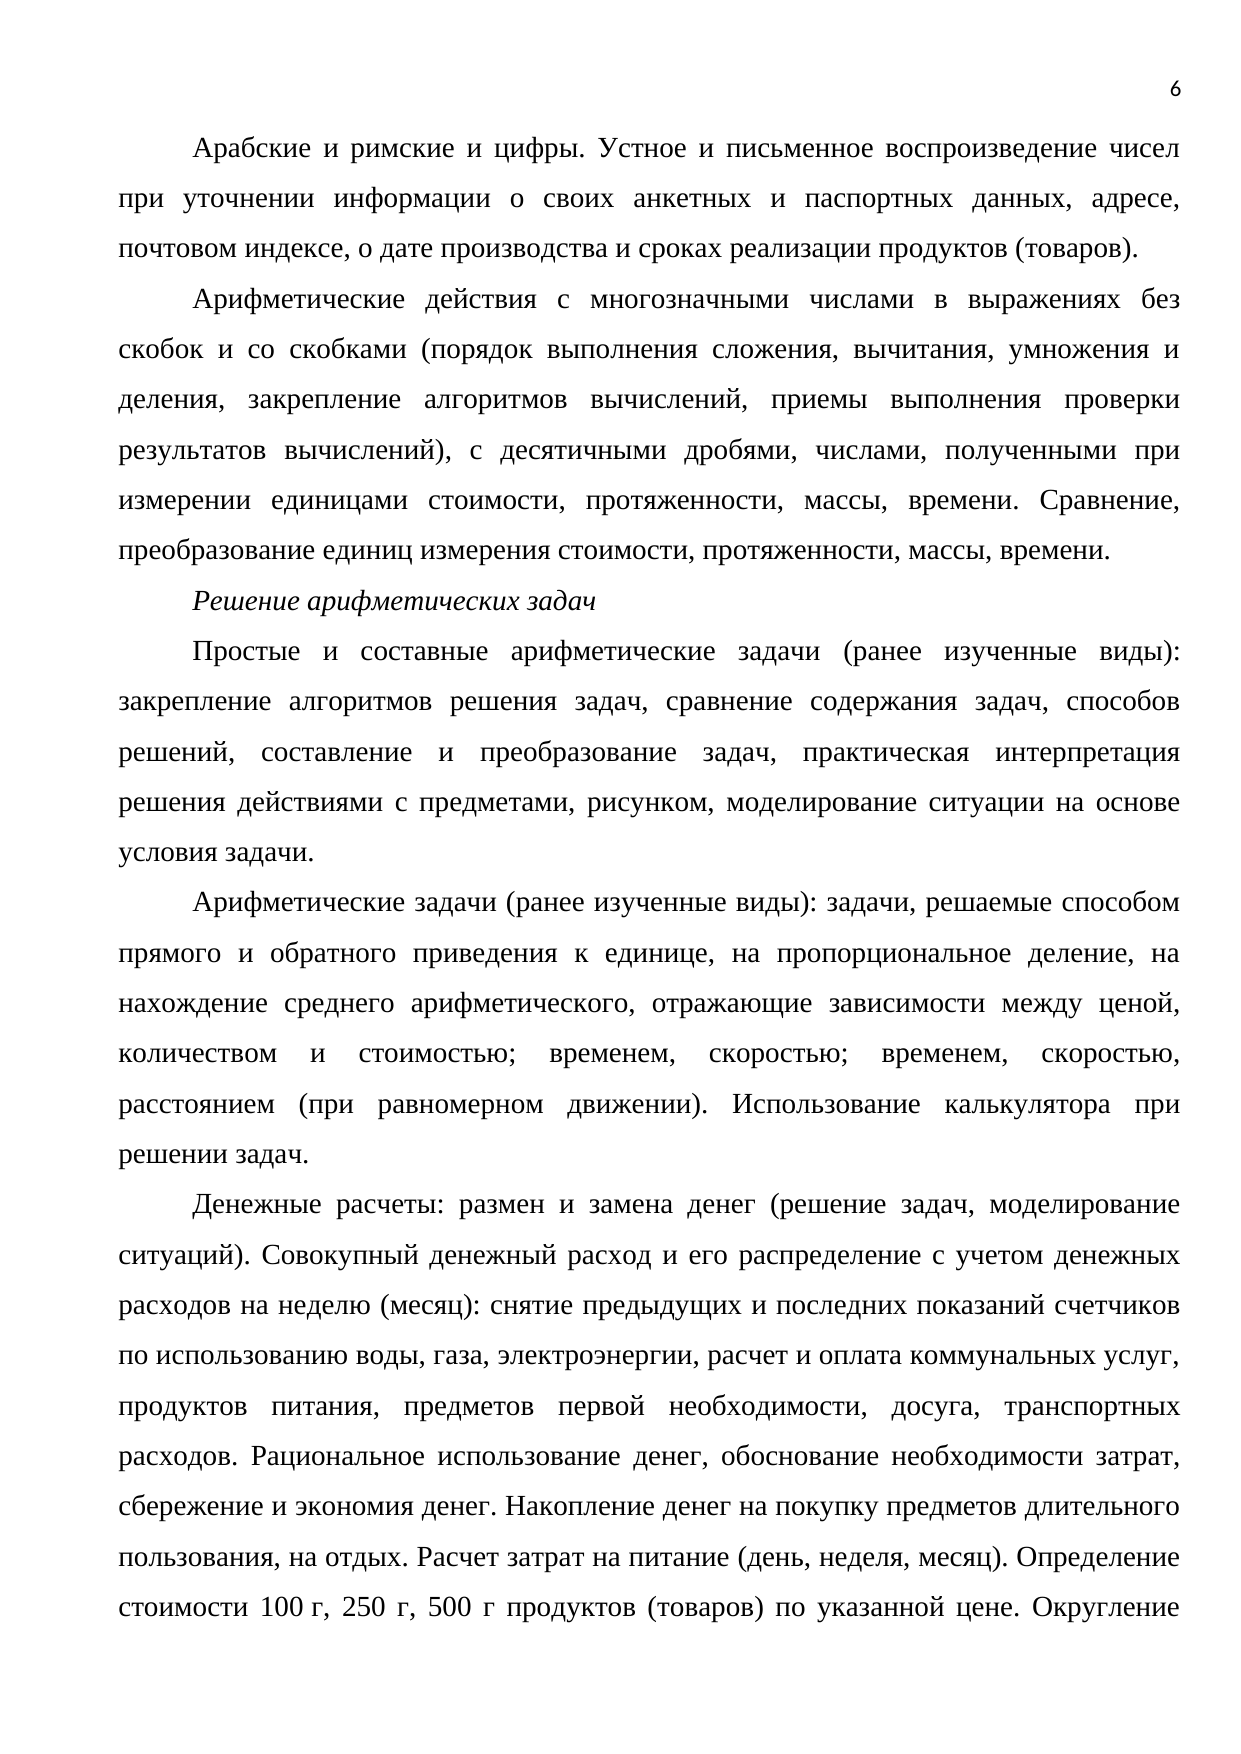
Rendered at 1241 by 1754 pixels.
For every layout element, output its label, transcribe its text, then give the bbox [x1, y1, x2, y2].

text Решение арифметических задач [118, 583, 1181, 616]
text Арабские и римские и цифры. Устное и письменное воспроизведение чисел при уточнении информации о своих анкетных и паспортных данных, адресе, почтовом индексе, о дате производства и сроках реализации продуктов (товаров). [118, 130, 1181, 264]
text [118, 1186, 1181, 1622]
text Простые и составные арифметические задачи (ранее изученные виды): закрепление алгоритмов решения задач, сравнение содержания задач, способов решений, составление и преобразование задач, практическая интерпретация решения действиями с предметами, рисунком, моделирование ситуации на основе условия задачи. [118, 633, 1181, 868]
text Арифметические задачи (ранее изученные виды): задачи, решаемые способом прямого и обратного приведения к единице, на пропорциональное деление, на нахождение среднего арифметического, отражающие зависимости между ценой, количеством и стоимостью; временем, скоростью; временем, скоростью, расстоянием (при равномерном движении). Использование калькулятора при решении задач. [118, 884, 1181, 1170]
text Арифметические действия с многозначными числами в выражениях без скобок и со скобками (порядок выполнения сложения, вычитания, умножения и деления, закрепление алгоритмов вычислений, приемы выполнения проверки результатов вычислений), с десятичными дробями, числами, полученными при измерении единицами стоимости, протяженности, массы, времени. Сравнение, преобразование единиц измерения стоимости, протяженности, массы, времени. [118, 281, 1181, 566]
